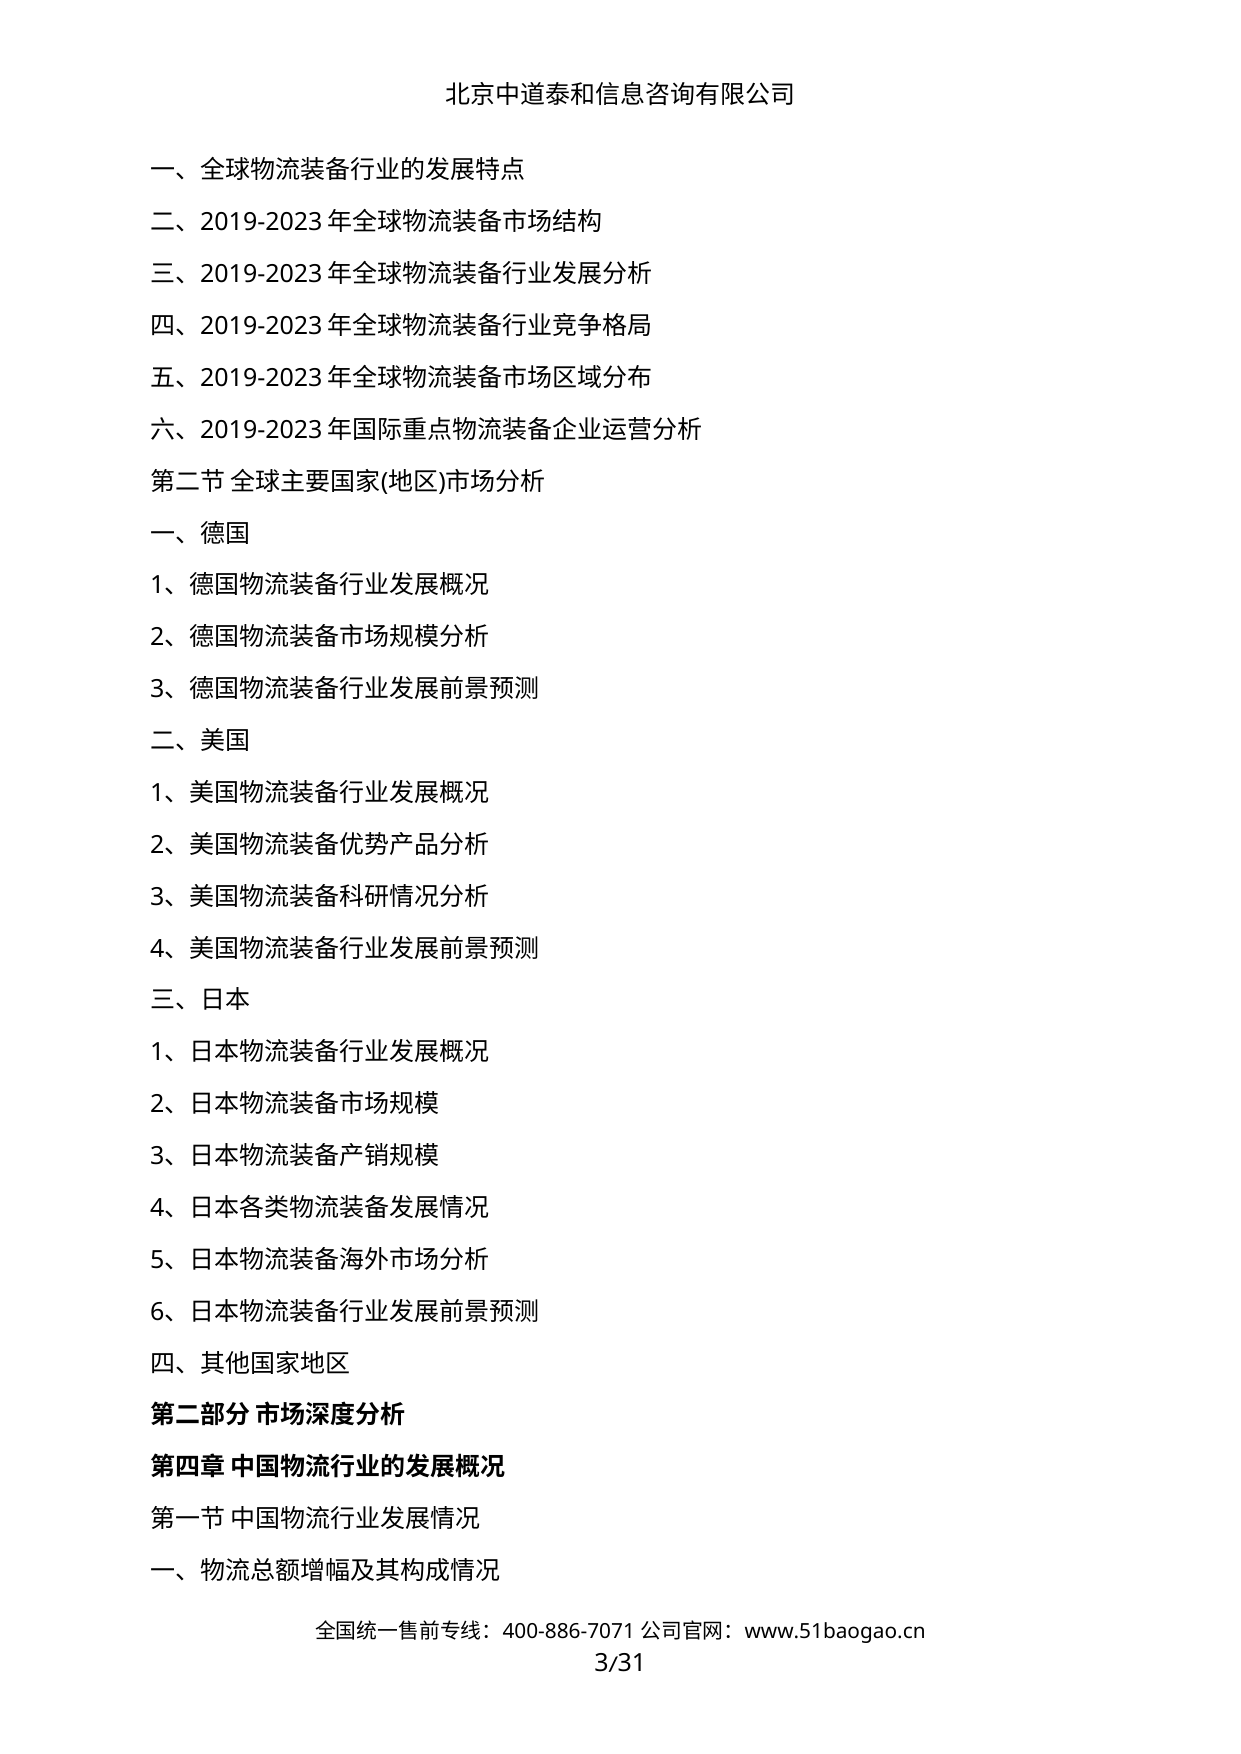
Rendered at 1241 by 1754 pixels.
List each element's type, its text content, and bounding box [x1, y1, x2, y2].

text 一、德国 [150, 513, 1090, 549]
text 第一节 中国物流行业发展情况 [150, 1499, 1090, 1535]
text 4、美国物流装备行业发展前景预测 [150, 928, 1090, 964]
text 五、2019-2023年全球物流装备市场区域分布 [150, 357, 1090, 394]
text 5、日本物流装备海外市场分析 [150, 1239, 1090, 1276]
text 3、美国物流装备科研情况分析 [150, 876, 1090, 912]
text 1、日本物流装备行业发展概况 [150, 1032, 1090, 1068]
text 六、2019-2023年国际重点物流装备企业运营分析 [150, 409, 1090, 446]
text 3、德国物流装备行业发展前景预测 [150, 669, 1090, 705]
text 第二节 全球主要国家(地区)市场分析 [150, 461, 1090, 497]
text 第四章 中国物流行业的发展概况 [150, 1447, 1090, 1483]
text 1、美国物流装备行业发展概况 [150, 772, 1090, 809]
text 四、2019-2023年全球物流装备行业竞争格局 [150, 306, 1090, 342]
text 四、其他国家地区 [150, 1343, 1090, 1379]
text 一、全球物流装备行业的发展特点 [150, 150, 1090, 186]
text 二、2019-2023年全球物流装备市场结构 [150, 202, 1090, 238]
text 2、日本物流装备市场规模 [150, 1084, 1090, 1120]
text 一、物流总额增幅及其构成情况 [150, 1551, 1090, 1587]
text 6、日本物流装备行业发展前景预测 [150, 1291, 1090, 1327]
text 2、德国物流装备市场规模分析 [150, 617, 1090, 653]
text 2、美国物流装备优势产品分析 [150, 824, 1090, 861]
text 1、德国物流装备行业发展概况 [150, 565, 1090, 601]
text 第二部分 市场深度分析 [150, 1395, 1090, 1431]
text 4、日本各类物流装备发展情况 [150, 1187, 1090, 1224]
text 三、日本 [150, 980, 1090, 1016]
text 二、美国 [150, 721, 1090, 757]
text 三、2019-2023年全球物流装备行业发展分析 [150, 254, 1090, 290]
text 3、日本物流装备产销规模 [150, 1136, 1090, 1172]
